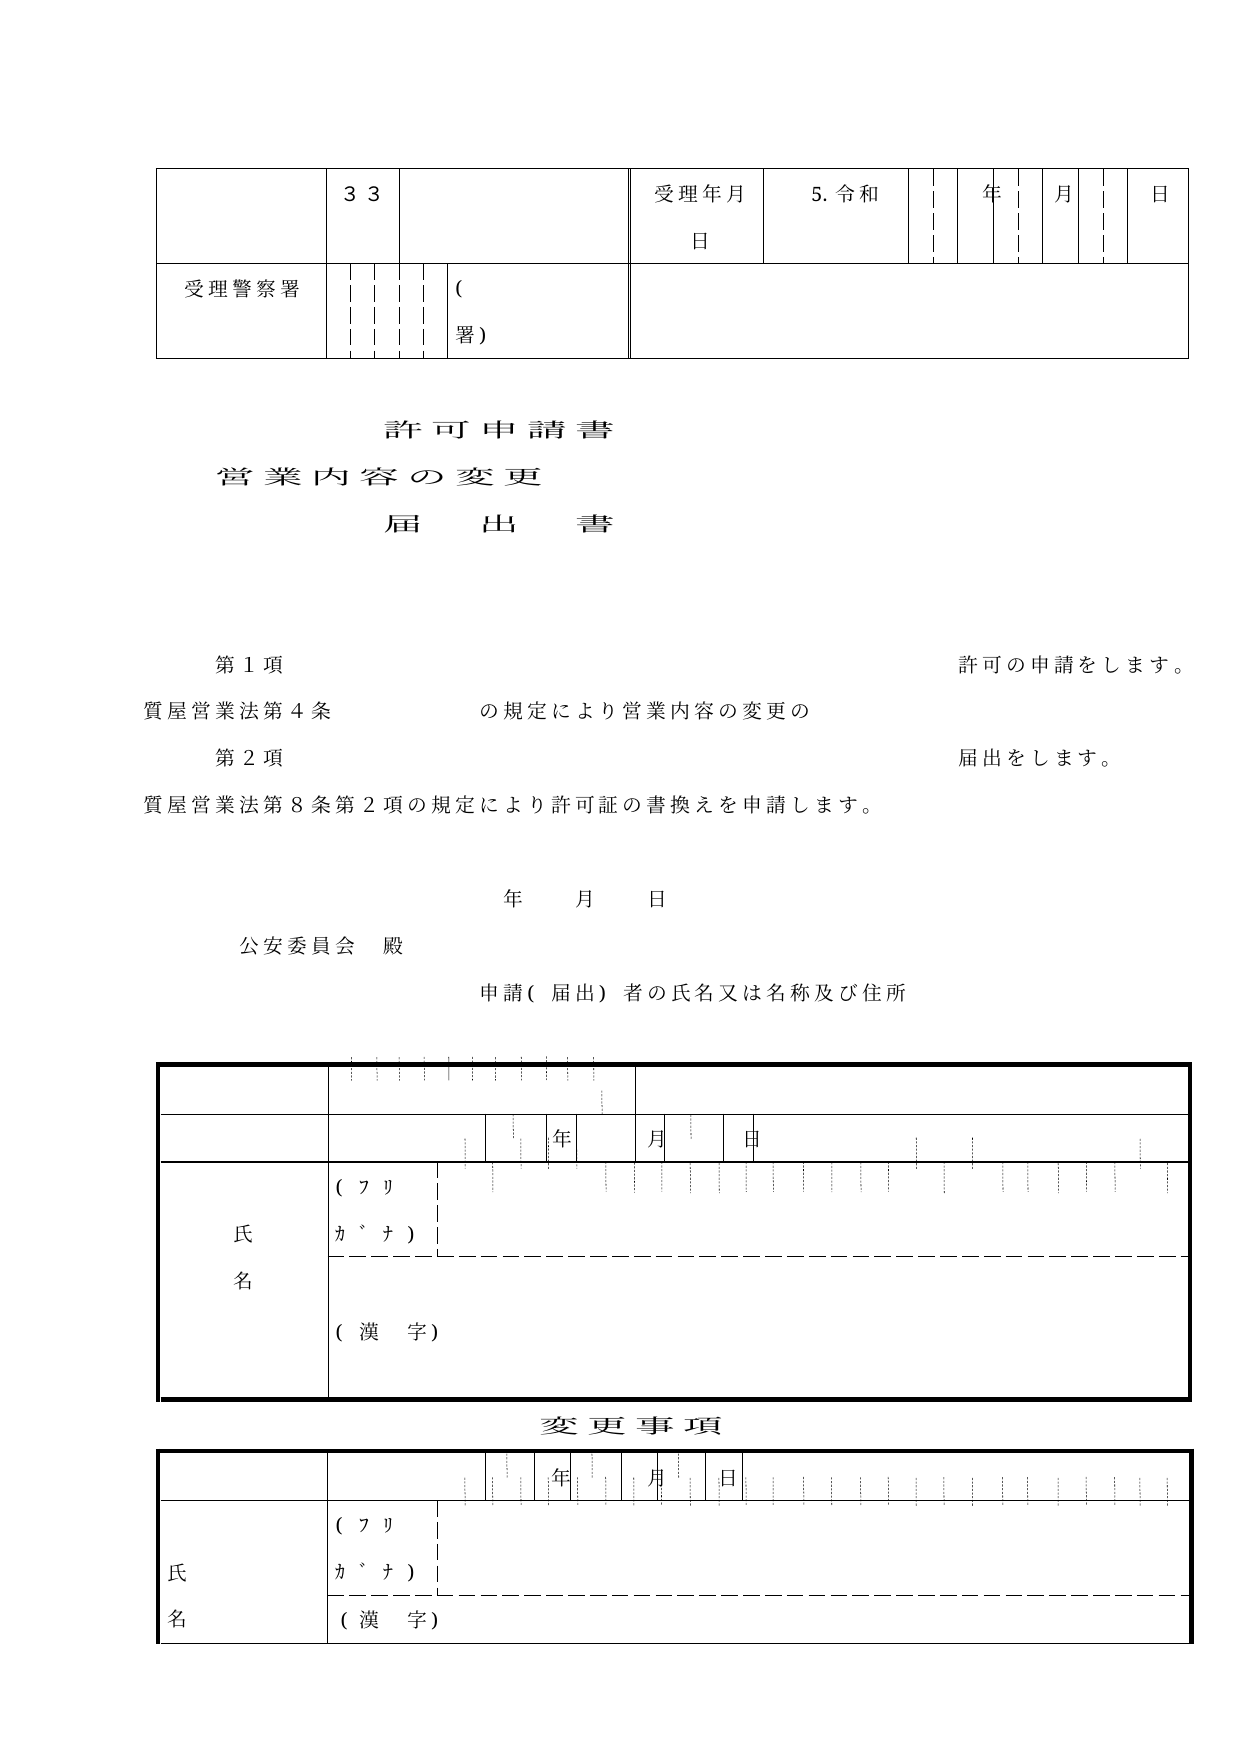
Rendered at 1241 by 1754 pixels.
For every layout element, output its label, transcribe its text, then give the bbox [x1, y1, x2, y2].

table_header ３３ [327, 169, 399, 263]
table_header [1079, 169, 1103, 263]
table_cell (漢 字) [328, 1595, 1189, 1643]
table_cell [437, 1501, 1189, 1595]
text 質屋営業法第４条 の規定により営業内容の変更の [96, 687, 1174, 734]
table_cell (漢 字) [329, 1256, 1188, 1397]
table_cell [399, 264, 423, 358]
text 営業内容の変更 [96, 453, 1174, 499]
table_cell [327, 264, 351, 358]
table_cell 氏名 又は名称 [160, 1501, 327, 1643]
table_cell [375, 264, 399, 358]
table_header 月 [1043, 169, 1078, 263]
table_header [400, 169, 628, 263]
text 公安委員会 殿 [96, 921, 1174, 968]
table_header 年 [535, 1453, 570, 1500]
table_cell [351, 264, 375, 358]
table_header [933, 169, 957, 263]
table_header [994, 169, 1018, 263]
table_cell [665, 1115, 723, 1161]
table_cell ( 署) [448, 264, 628, 358]
table_header [329, 1067, 635, 1113]
table_cell (ﾌﾘｶﾞﾅ) [328, 1501, 437, 1595]
table_header 月 [622, 1453, 657, 1500]
text 第２項 届出をします。 [96, 734, 1174, 781]
table_header [157, 169, 326, 263]
table_header [328, 1453, 485, 1500]
table_header [571, 1453, 621, 1500]
table_header [1103, 169, 1127, 263]
table_header [486, 1453, 534, 1500]
table_header [160, 1453, 327, 1500]
text 年 月 日 [96, 874, 1174, 921]
table_header 年 [958, 169, 993, 263]
table_cell 受理警察署 [157, 264, 326, 358]
table_header [1018, 169, 1042, 263]
table_cell 年 [547, 1115, 576, 1161]
table_cell [437, 1163, 1188, 1256]
table_cell [486, 1115, 546, 1161]
table_cell 月 [636, 1115, 664, 1161]
table_cell [424, 264, 447, 358]
table_cell [329, 1115, 485, 1161]
table_header [636, 1067, 1188, 1113]
table_cell 日 [724, 1115, 753, 1161]
table_cell [577, 1115, 635, 1161]
table_cell 氏 名 [160, 1162, 328, 1397]
text 変更事項 [96, 1402, 1174, 1448]
table_cell [160, 1115, 328, 1161]
table_header 受理年月日 [631, 169, 763, 263]
table_header [160, 1067, 328, 1113]
table_cell (ﾌﾘｶﾞﾅ) [329, 1163, 437, 1256]
text 届 出 書 [96, 499, 1174, 546]
table_header 日 [706, 1453, 742, 1500]
table_header [909, 169, 933, 263]
table_header [658, 1453, 705, 1500]
table_header 日 [1128, 169, 1188, 263]
text 許可申請書 [96, 406, 1174, 453]
table_cell [631, 264, 1188, 358]
table_header 5.令和 [764, 169, 908, 263]
table_header [743, 1453, 1189, 1500]
text 第１項 許可の申請をします。 [96, 640, 1174, 687]
table_cell [754, 1115, 1188, 1161]
text 質屋営業法第８条第２項の規定により許可証の書換えを申請します。 [96, 781, 1174, 828]
text 申請(届出)者の氏名又は名称及び住所 [96, 968, 1174, 1015]
